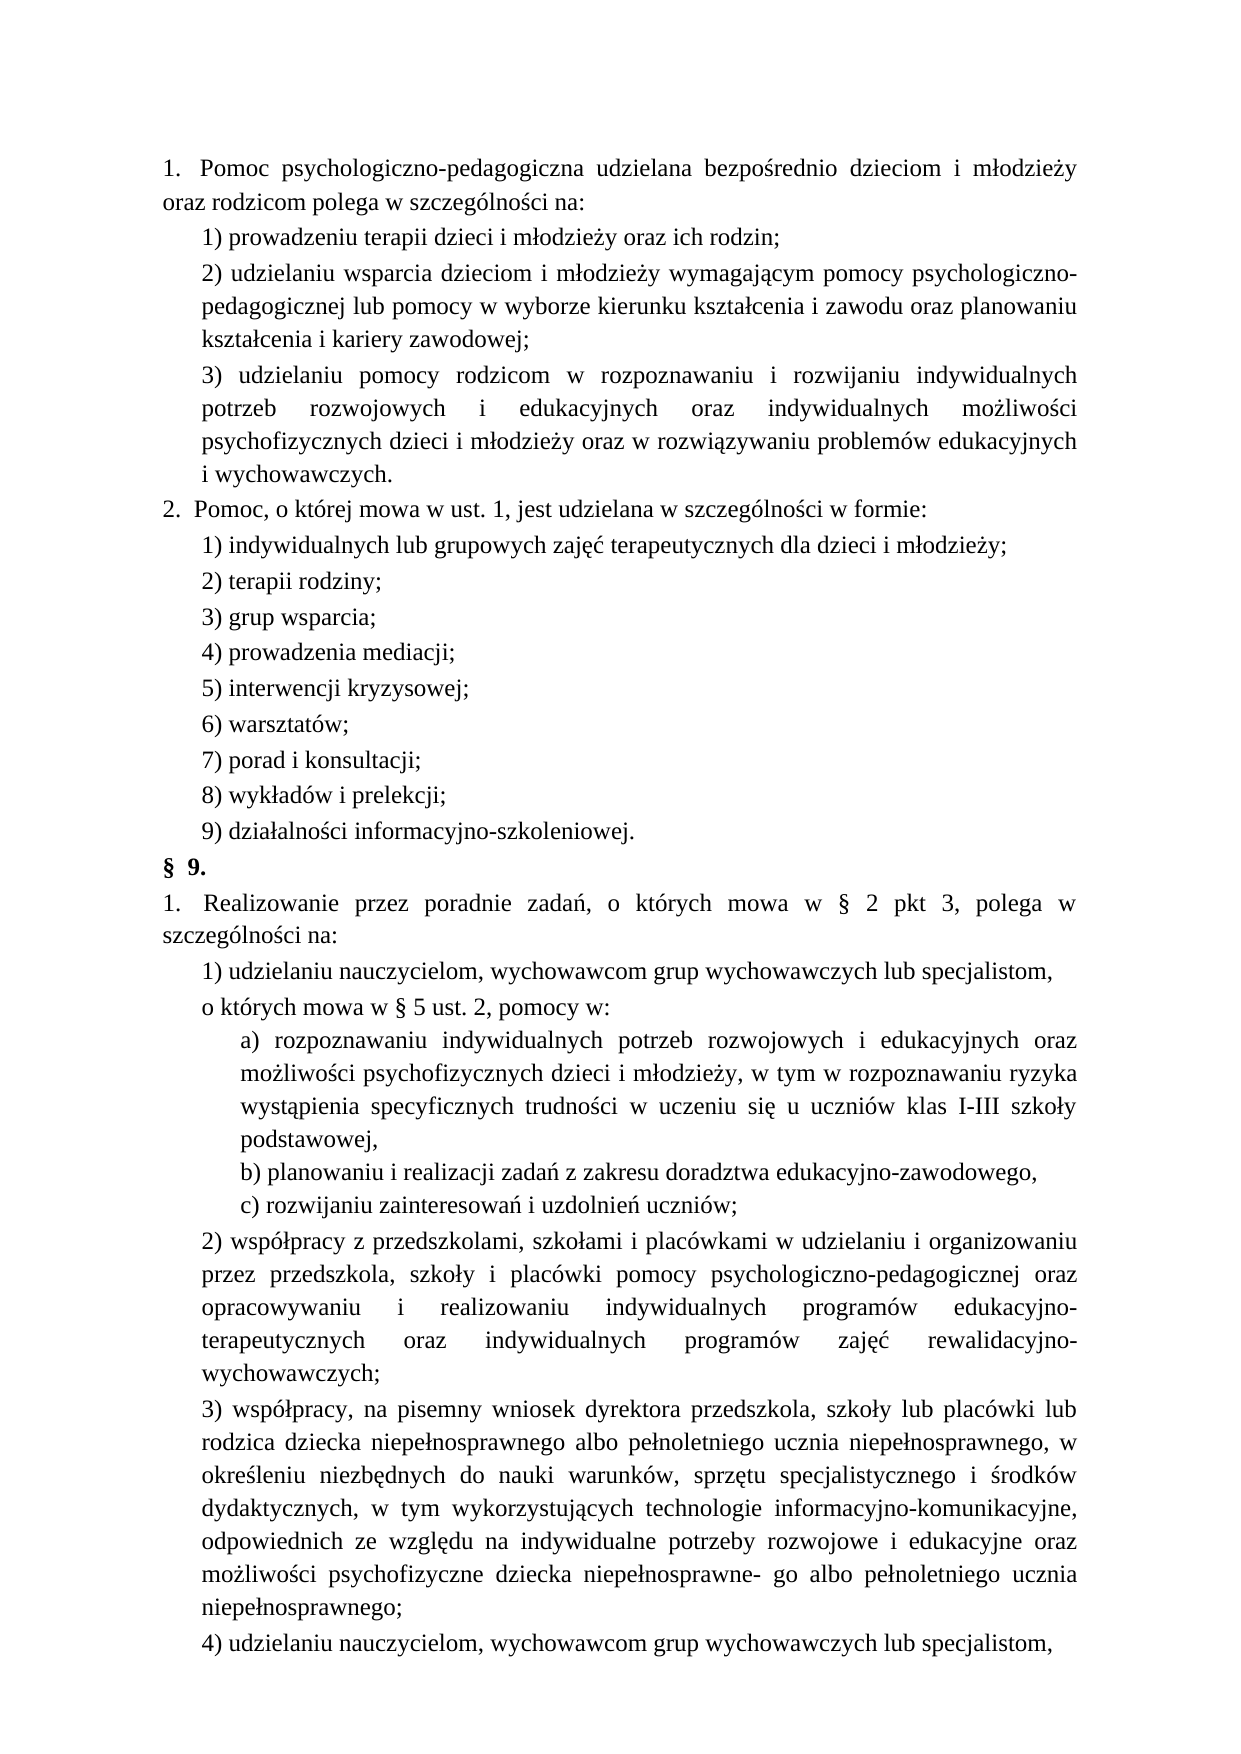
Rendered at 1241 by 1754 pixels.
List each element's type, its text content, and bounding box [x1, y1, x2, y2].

text 2. Pomoc, o której mowa w ust. 1, jest udzielana w szczególności w formie: [162, 494, 1078, 523]
text 1) indywidualnych lub grupowych zajęć terapeutycznych dla dzieci i młodzieży; [201, 530, 1078, 559]
text 3) grup wsparcia; [201, 602, 1078, 631]
text 6) warsztatów; [201, 709, 1078, 738]
text 1. Realizowanie przez poradnie zadań, o których mowa w § 2 pkt 3, polega w szczególności na: [162, 888, 1078, 949]
text 7) porad i konsultacji; [201, 745, 1078, 773]
text 3) współpracy, na pisemny wniosek dyrektora przedszkola, szkoły lub placówki lub rodzica dziecka niepełnosprawnego albo pełnoletniego ucznia niepełnosprawnego, w określeniu niezbędnych do nauki warunków, sprzętu specjalistycznego i środków dydaktycznych, w tym wykorzystujących technologie informacyjno-komunikacyjne, odpowiednich ze względu na indywidualne potrzeby rozwojowe i edukacyjne oraz możliwości psychofizyczne dziecka niepełnosprawne- go albo pełnoletniego ucznia niepełnosprawnego; [201, 1394, 1078, 1621]
text 3) udzielaniu pomocy rodzicom w rozpoznawaniu i rozwijaniu indywidualnych potrzeb rozwojowych i edukacyjnych oraz indywidualnych możliwości psychofizycznych dzieci i młodzieży oraz w rozwiązywaniu problemów edukacyjnych i wychowawczych. [201, 360, 1078, 488]
text 2) terapii rodziny; [201, 566, 1078, 595]
text 1. Pomoc psychologiczno-pedagogiczna udzielana bezpośrednio dzieciom i młodzieży oraz rodzicom polega w szczególności na: [162, 153, 1078, 215]
text 8) wykładów i prelekcji; [201, 780, 1078, 809]
text § 9. [162, 852, 1078, 881]
text c) rozwijaniu zainteresowań i uzdolnień uczniów; [240, 1190, 1078, 1219]
text o których mowa w § 5 ust. 2, pomocy w: [201, 992, 1078, 1021]
text 4) prowadzenia mediacji; [201, 637, 1078, 666]
text b) planowaniu i realizacji zadań z zakresu doradztwa edukacyjno-zawodowego, [240, 1157, 1078, 1186]
text 5) interwencji kryzysowej; [201, 673, 1078, 702]
text a) rozpoznawaniu indywidualnych potrzeb rozwojowych i edukacyjnych oraz możliwości psychofizycznych dzieci i młodzieży, w tym w rozpoznawaniu ryzyka wystąpienia specyficznych trudności w uczeniu się u uczniów klas I-III szkoły podstawowej, [240, 1025, 1078, 1153]
text 2) udzielaniu wsparcia dzieciom i młodzieży wymagającym pomocy psychologiczno-pedagogicznej lub pomocy w wyborze kierunku kształcenia i zawodu oraz planowaniu kształcenia i kariery zawodowej; [201, 258, 1078, 353]
text 1) udzielaniu nauczycielom, wychowawcom grup wychowawczych lub specjalistom, [201, 956, 1078, 985]
text 2) współpracy z przedszkolami, szkołami i placówkami w udzielaniu i organizowaniu przez przedszkola, szkoły i placówki pomocy psychologiczno-pedagogicznej oraz opracowywaniu i realizowaniu indywidualnych programów edukacyjno-terapeutycznych oraz indywidualnych programów zajęć rewalidacyjno-wychowawczych; [201, 1226, 1078, 1387]
text 9) działalności informacyjno-szkoleniowej. [201, 816, 1078, 845]
text 1) prowadzeniu terapii dzieci i młodzieży oraz ich rodzin; [201, 222, 1078, 251]
text 4) udzielaniu nauczycielom, wychowawcom grup wychowawczych lub specjalistom, [201, 1628, 1078, 1656]
